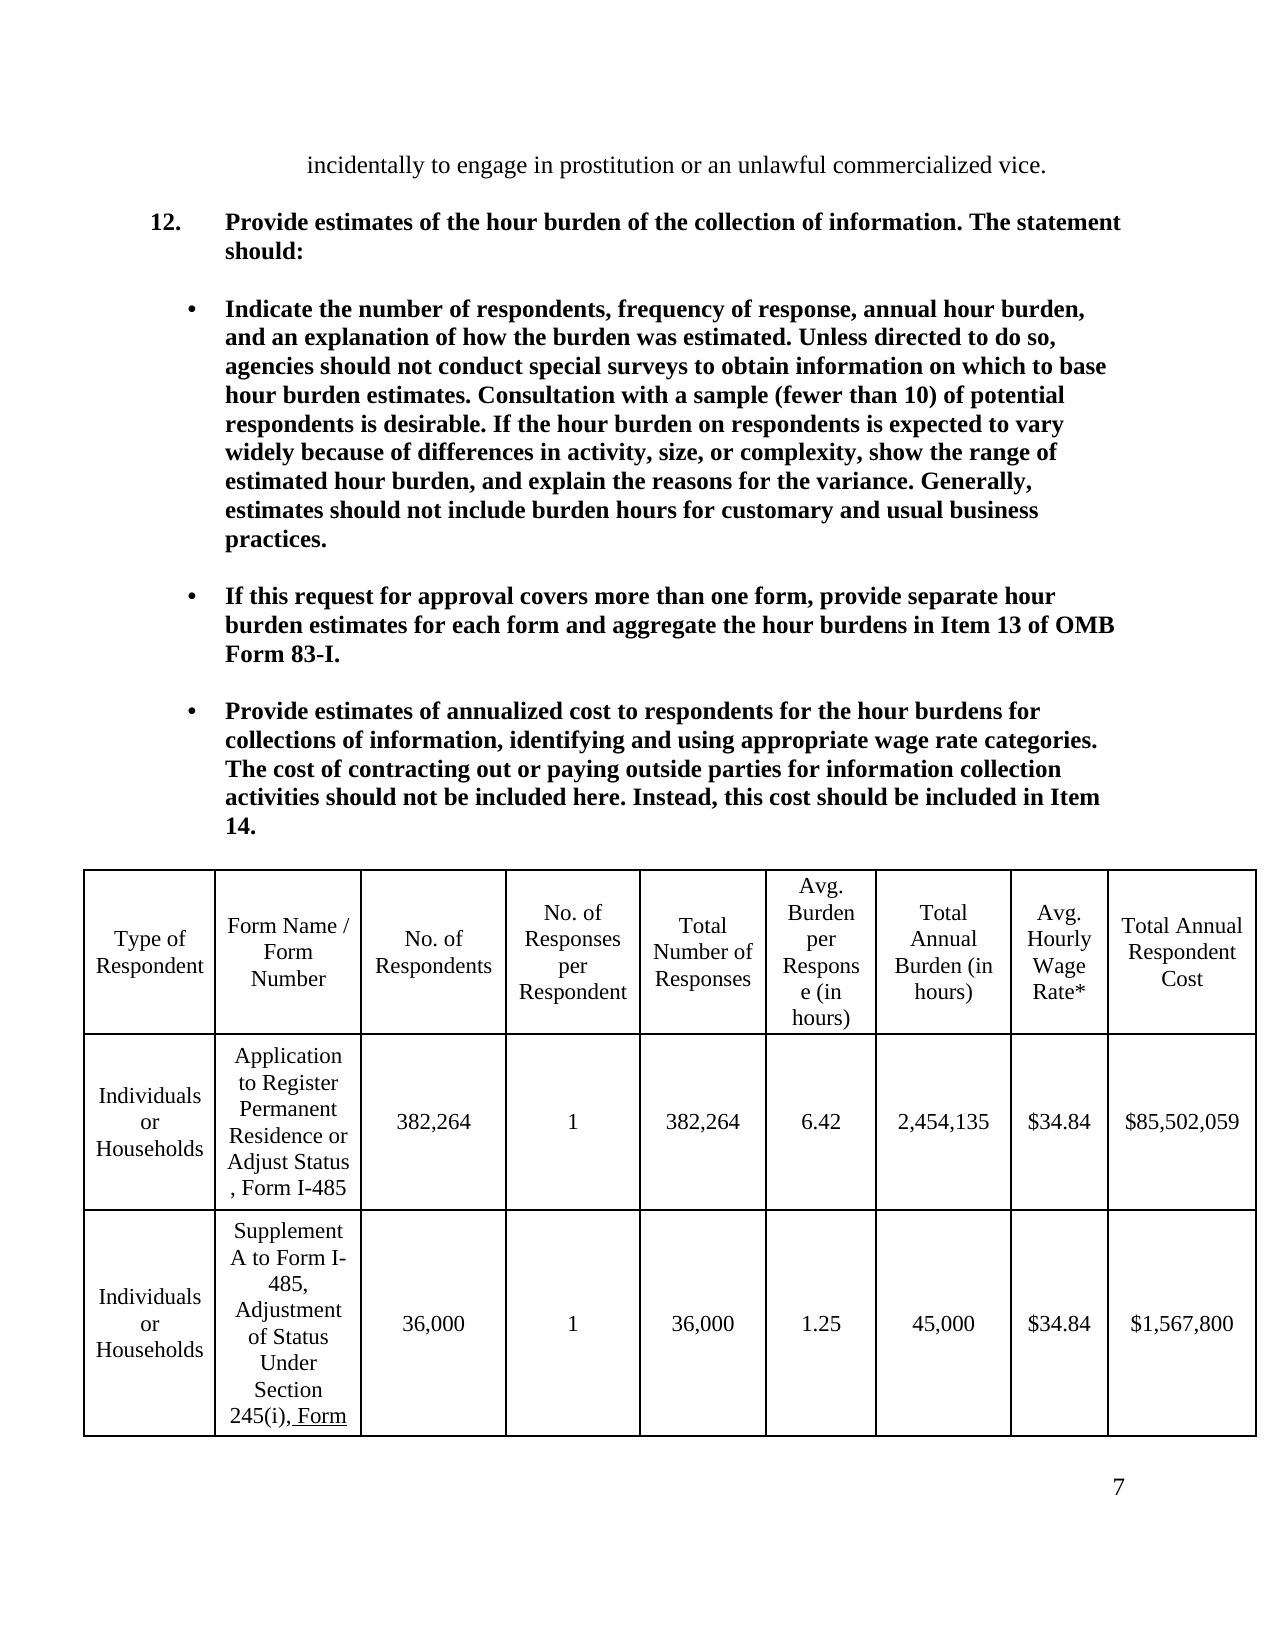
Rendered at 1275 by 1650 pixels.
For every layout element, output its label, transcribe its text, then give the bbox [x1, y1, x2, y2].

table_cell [216, 1211, 360, 1435]
text • Provide estimates of annualized cost to respondents for the hour burdens for collections of information, identifying and using appropriate wage rate categories. The cost of contracting out or paying outside parties for information collection activities should not be included here. Instead, this cost should be included in Item 14. [187, 696, 1125, 840]
table_cell Application to Register Permanent Residence or Adjust Status , Form I-485 [216, 1035, 360, 1209]
table_cell 6.42 [767, 1035, 875, 1209]
table_cell $34.84 [1012, 1035, 1107, 1209]
table_cell 36,000 [641, 1211, 765, 1435]
table_header Avg. Hourly Wage Rate* [1012, 871, 1107, 1032]
table_header No. of Respondents [362, 871, 505, 1032]
table_header Form Name / Form Number [216, 871, 360, 1032]
table_cell 2,454,135 [877, 1035, 1010, 1209]
text • Indicate the number of respondents, frequency of response, annual hour burden, and an explanation of how the burden was estimated. Unless directed to do so, agencies should not conduct special surveys to obtain information on which to base hour burden estimates. Consultation with a sample (fewer than 10) of potential respondents is desirable. If the hour burden on respondents is expected to vary widely because of differences in activity, size, or complexity, show the range of estimated hour burden, and explain the reasons for the variance. Generally, estimates should not include burden hours for customary and usual business practices. [187, 294, 1125, 552]
table_cell Individuals or Households [85, 1035, 214, 1209]
table_header No. of Responses per Respondent [507, 871, 639, 1032]
table_cell 382,264 [362, 1035, 505, 1209]
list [269, 150, 1125, 179]
table_header Total Annual Burden (in hours) [877, 871, 1010, 1032]
table_header Total Annual Respondent Cost [1109, 871, 1255, 1032]
table_cell $85,502,059 [1109, 1035, 1255, 1209]
table_cell 1 [507, 1211, 639, 1435]
table_cell 45,000 [877, 1211, 1010, 1435]
table_cell 382,264 [641, 1035, 765, 1209]
table_cell 1 [507, 1035, 639, 1209]
table_cell $34.84 [1012, 1211, 1107, 1435]
table_header Total Number of Responses [641, 871, 765, 1032]
text • If this request for approval covers more than one form, provide separate hour burden estimates for each form and aggregate the hour burdens in Item 13 of OMB Form 83-I. [187, 581, 1125, 667]
table_header Avg. Burden per Response (in hours) [767, 871, 875, 1032]
table_cell $1,567,800 [1109, 1211, 1255, 1435]
text 12. Provide estimates of the hour burden of the collection of information. The statement should: [150, 207, 1125, 265]
table_header Type of Respondent [85, 871, 214, 1032]
table_cell 36,000 [362, 1211, 505, 1435]
table_cell 1.25 [767, 1211, 875, 1435]
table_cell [85, 1211, 214, 1435]
